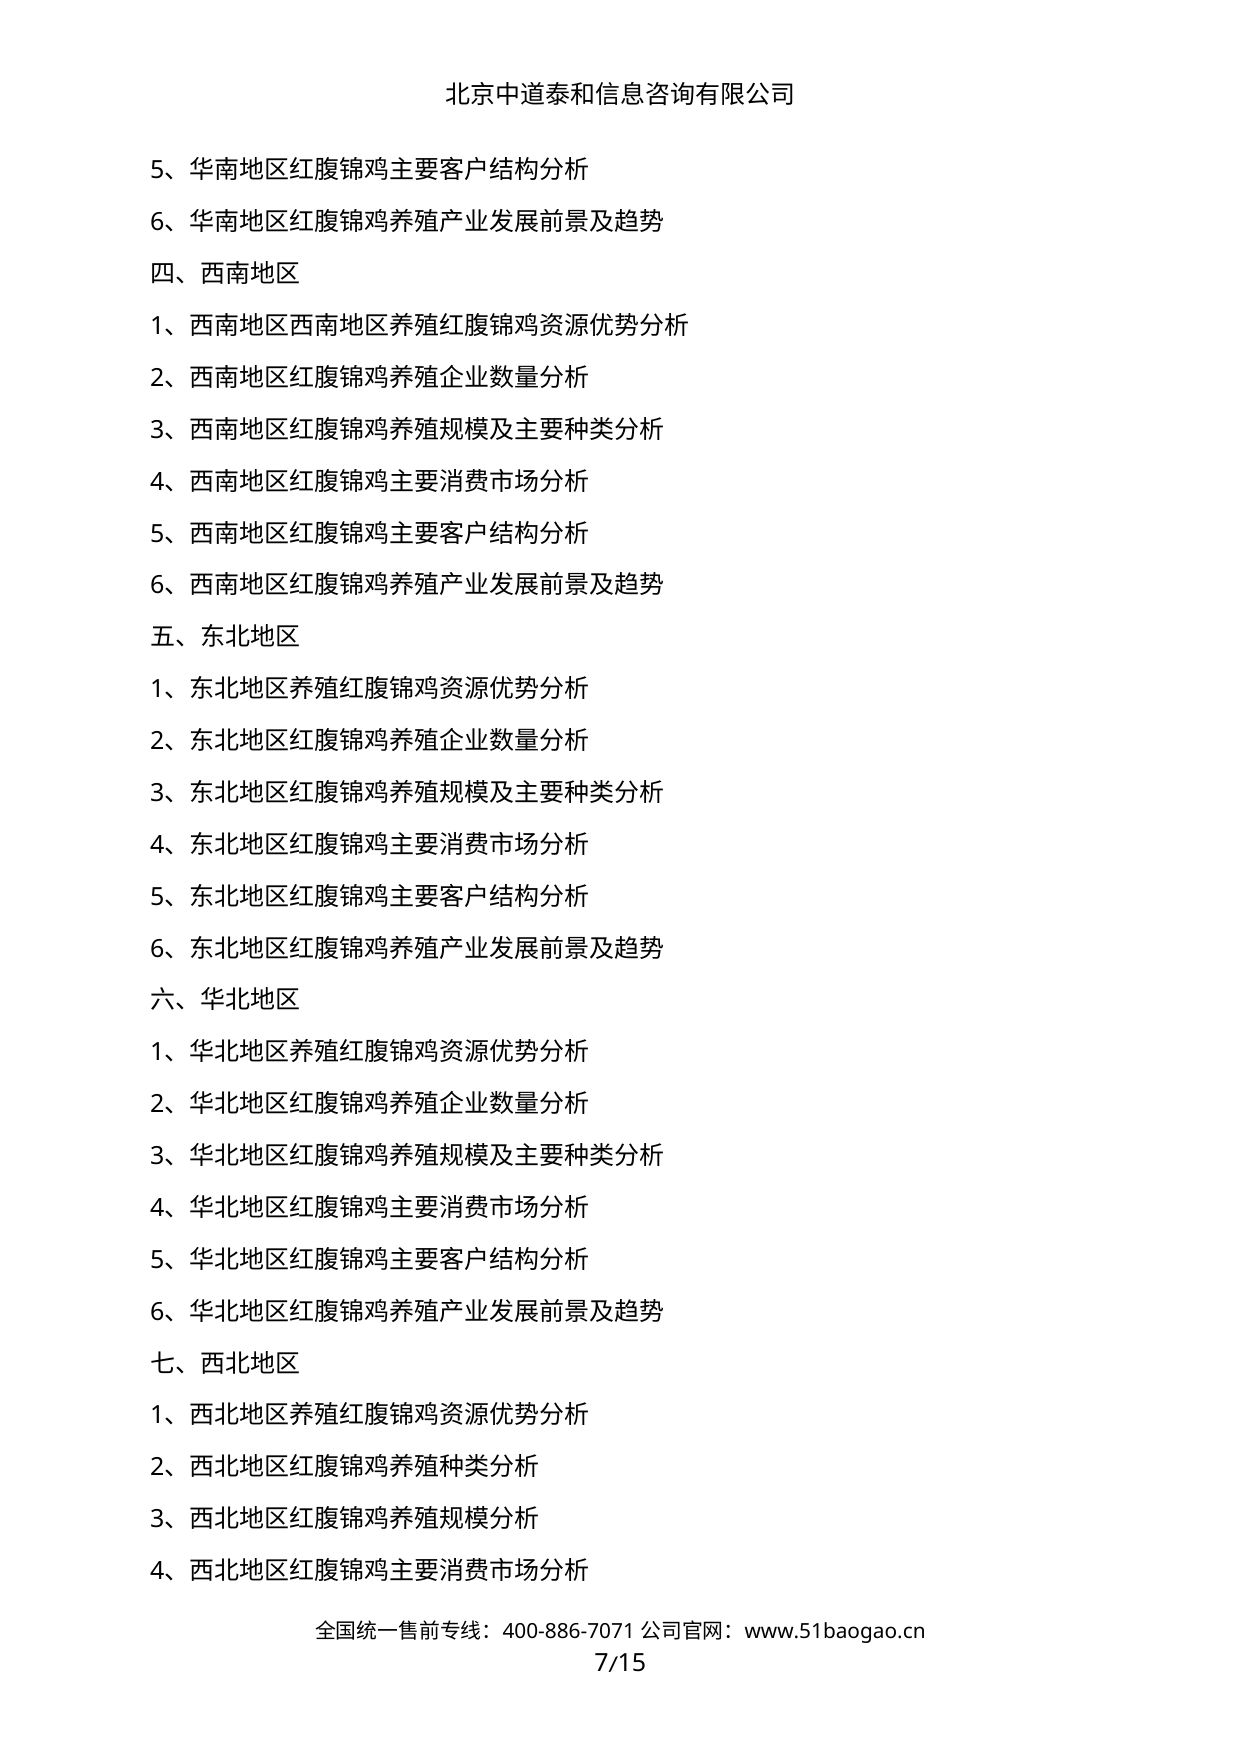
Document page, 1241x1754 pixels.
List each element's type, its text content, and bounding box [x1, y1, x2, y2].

text 4、西北地区红腹锦鸡主要消费市场分析 [150, 1551, 1090, 1587]
text 5、华南地区红腹锦鸡主要客户结构分析 [150, 150, 1090, 186]
text 4、东北地区红腹锦鸡主要消费市场分析 [150, 824, 1090, 861]
text 3、华北地区红腹锦鸡养殖规模及主要种类分析 [150, 1136, 1090, 1172]
text 3、西南地区红腹锦鸡养殖规模及主要种类分析 [150, 409, 1090, 446]
text 四、西南地区 [150, 254, 1090, 290]
text 6、西南地区红腹锦鸡养殖产业发展前景及趋势 [150, 565, 1090, 601]
text 七、西北地区 [150, 1343, 1090, 1379]
text 4、西南地区红腹锦鸡主要消费市场分析 [150, 461, 1090, 497]
text 5、西南地区红腹锦鸡主要客户结构分析 [150, 513, 1090, 549]
text 2、西北地区红腹锦鸡养殖种类分析 [150, 1447, 1090, 1483]
text 1、西北地区养殖红腹锦鸡资源优势分析 [150, 1395, 1090, 1431]
text 2、东北地区红腹锦鸡养殖企业数量分析 [150, 721, 1090, 757]
text 五、东北地区 [150, 617, 1090, 653]
text 1、东北地区养殖红腹锦鸡资源优势分析 [150, 669, 1090, 705]
text 6、华北地区红腹锦鸡养殖产业发展前景及趋势 [150, 1291, 1090, 1327]
text 6、东北地区红腹锦鸡养殖产业发展前景及趋势 [150, 928, 1090, 964]
text 2、华北地区红腹锦鸡养殖企业数量分析 [150, 1084, 1090, 1120]
text 1、西南地区西南地区养殖红腹锦鸡资源优势分析 [150, 306, 1090, 342]
text 3、东北地区红腹锦鸡养殖规模及主要种类分析 [150, 772, 1090, 809]
text 六、华北地区 [150, 980, 1090, 1016]
text 5、华北地区红腹锦鸡主要客户结构分析 [150, 1239, 1090, 1276]
text 3、西北地区红腹锦鸡养殖规模分析 [150, 1499, 1090, 1535]
text 2、西南地区红腹锦鸡养殖企业数量分析 [150, 357, 1090, 394]
text 4、华北地区红腹锦鸡主要消费市场分析 [150, 1187, 1090, 1224]
text 5、东北地区红腹锦鸡主要客户结构分析 [150, 876, 1090, 912]
text 1、华北地区养殖红腹锦鸡资源优势分析 [150, 1032, 1090, 1068]
text 6、华南地区红腹锦鸡养殖产业发展前景及趋势 [150, 202, 1090, 238]
